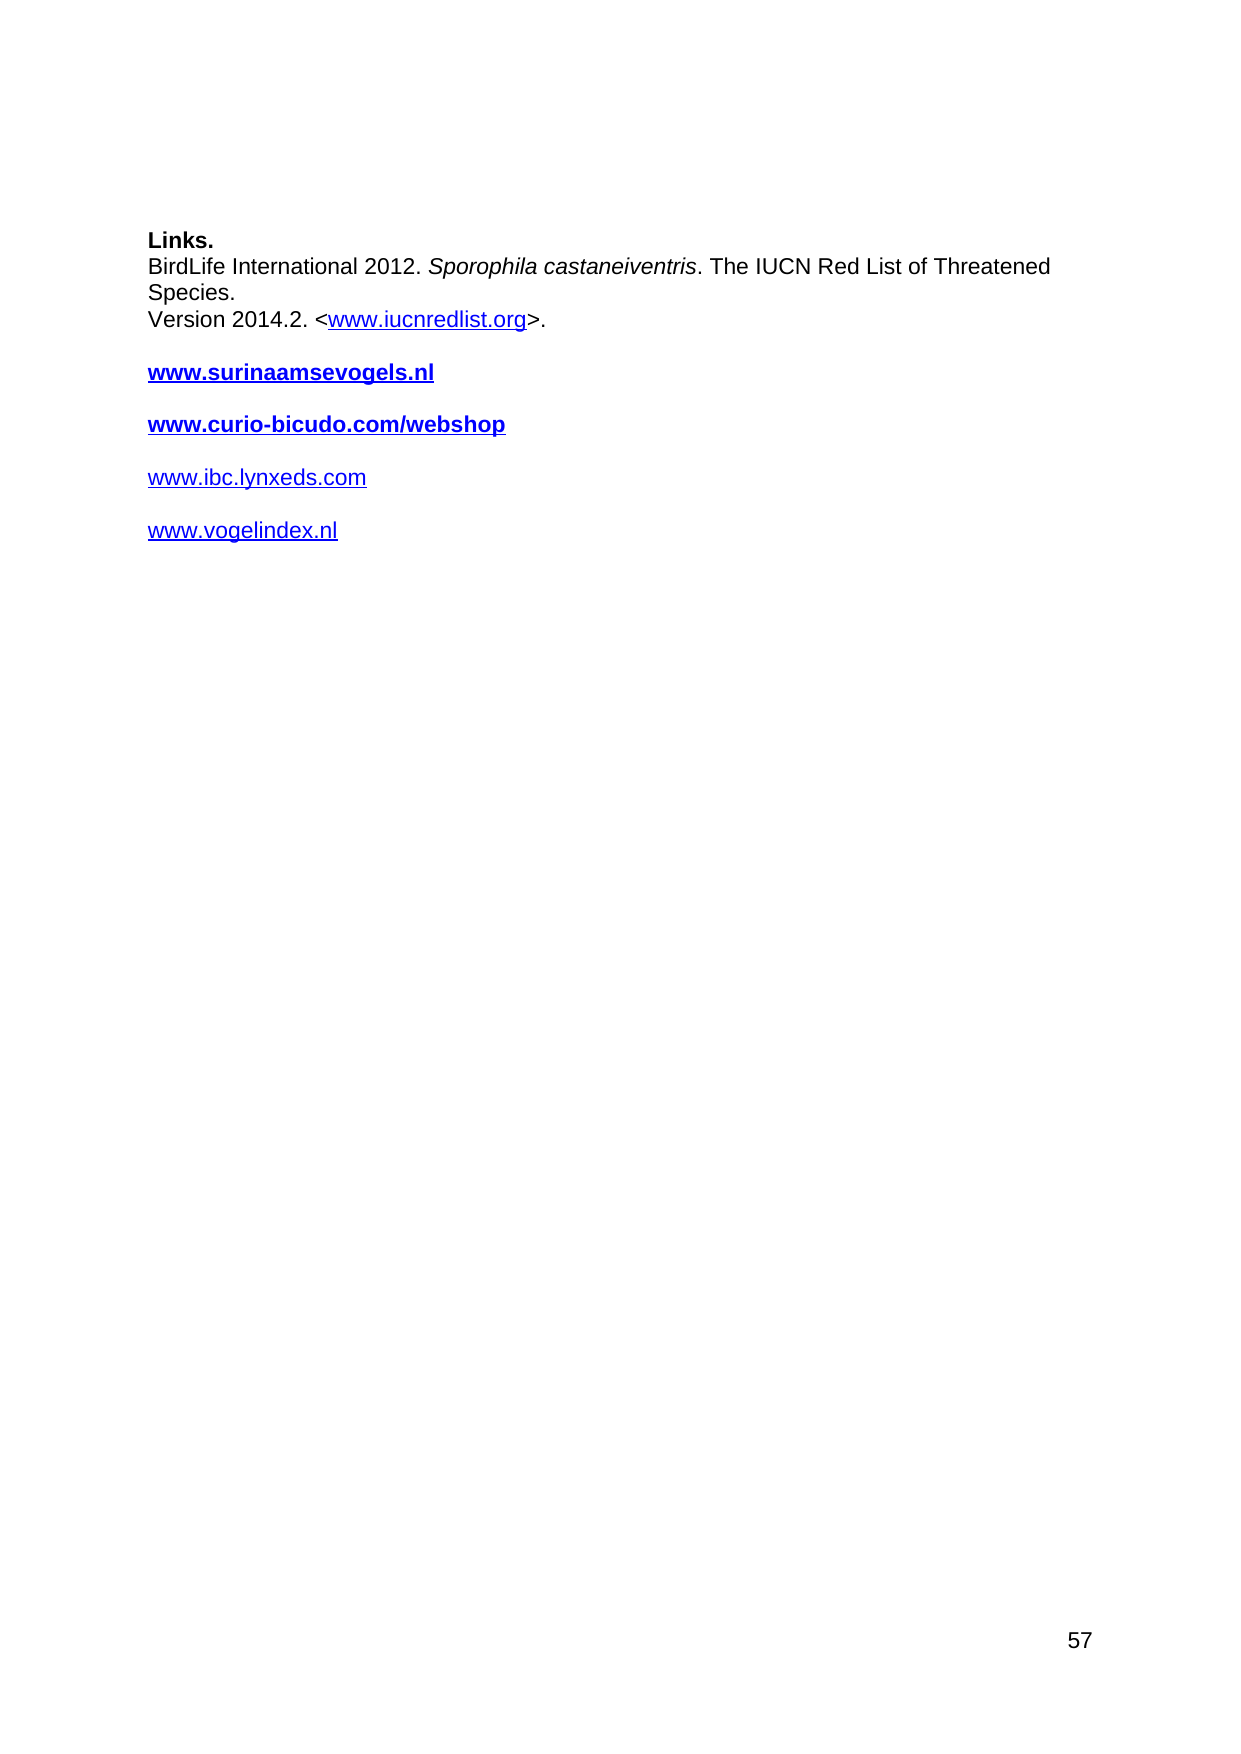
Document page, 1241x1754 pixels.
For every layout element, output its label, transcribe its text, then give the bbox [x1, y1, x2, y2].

text Links. [148, 227, 1093, 253]
text Version 2014.2. <www.iucnredlist.org>. [148, 306, 1093, 332]
text www.curio-bicudo.com/webshop [148, 411, 1093, 437]
text www.surinaamsevogels.nl [148, 358, 1093, 385]
text BirdLife International 2012. Sporophila castaneiventris. The IUCN Red List of Threatened Species. [148, 253, 1093, 306]
text www.ibc.lynxeds.com [148, 464, 1093, 490]
text www.vogelindex.nl [148, 517, 1093, 543]
